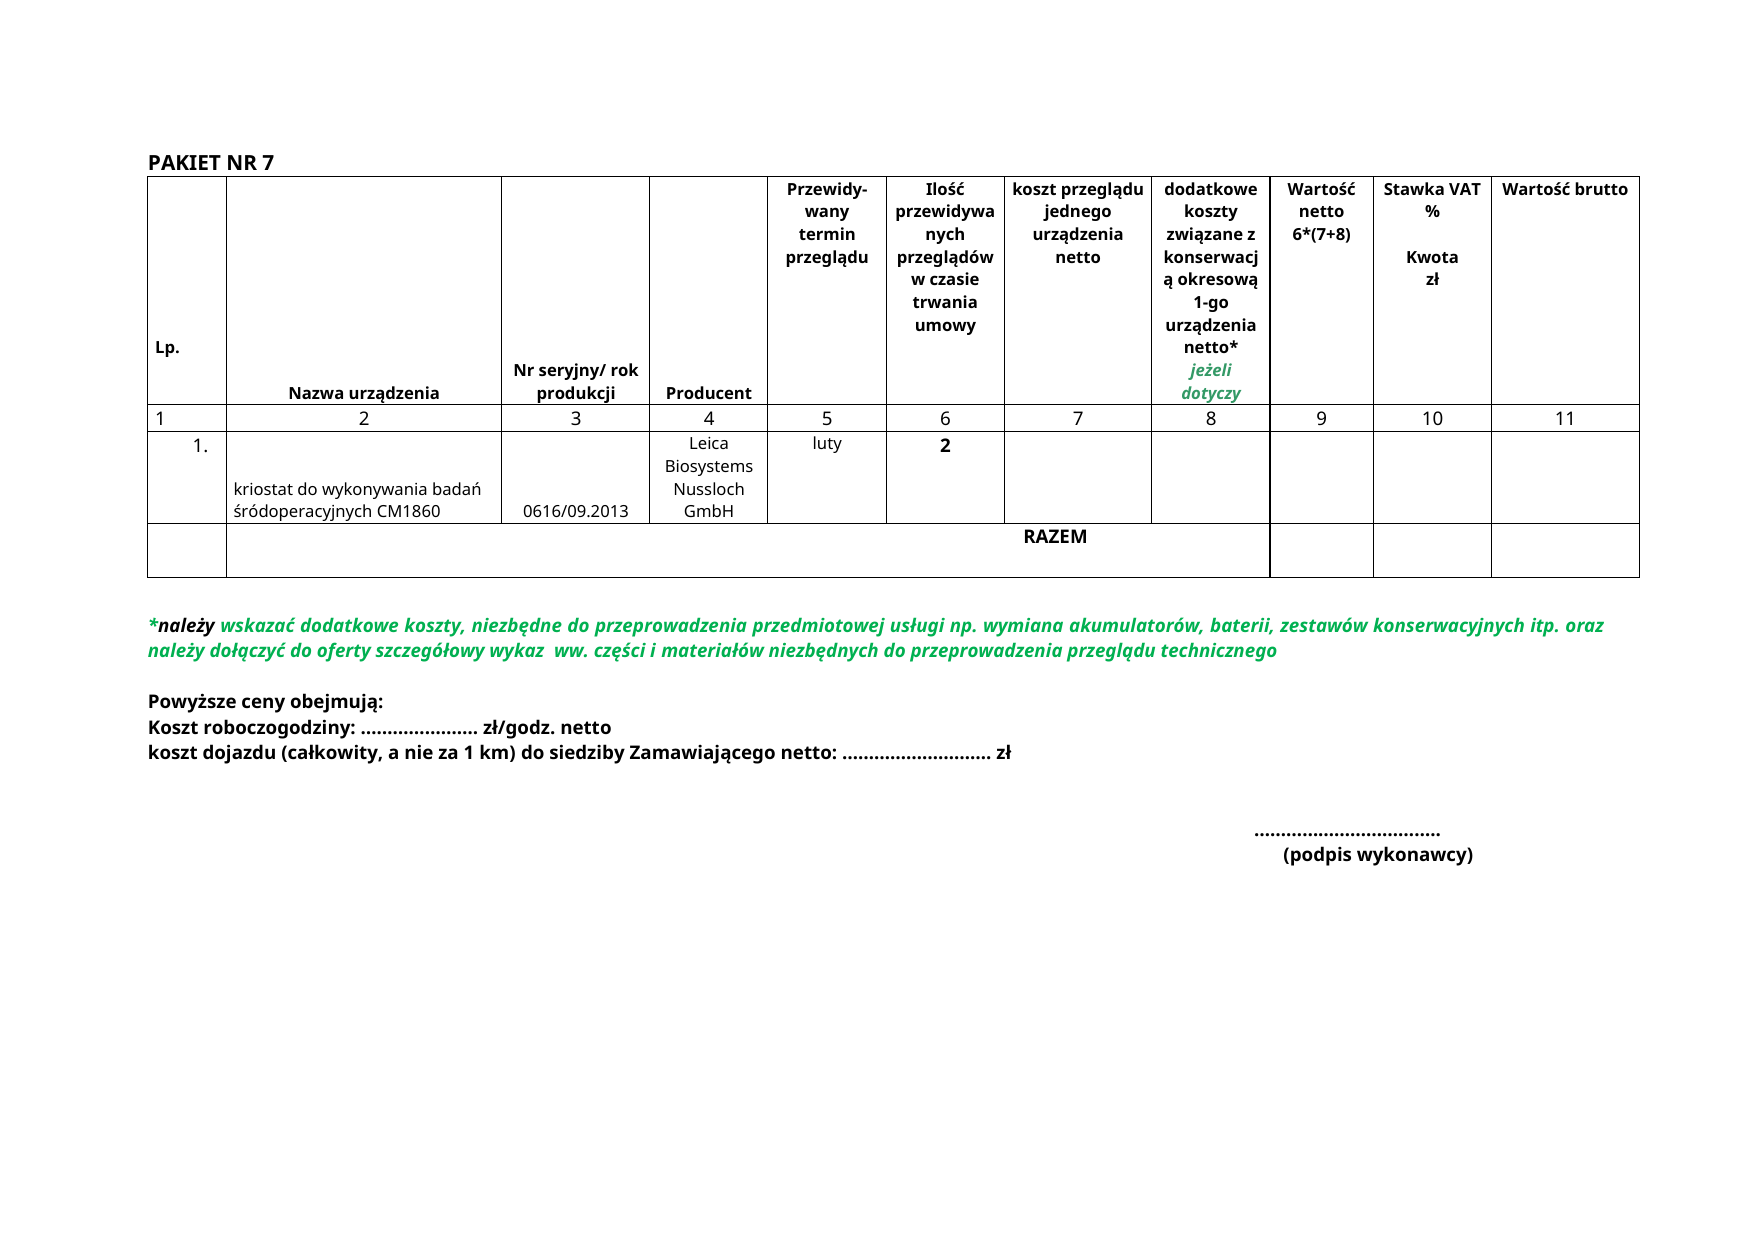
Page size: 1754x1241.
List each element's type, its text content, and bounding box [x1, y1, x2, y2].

table_cell [1271, 524, 1373, 577]
text *należy wskazać dodatkowe koszty, niezbędne do przeprowadzenia przedmiotowej usługi np. wymiana akumulatorów, baterii, zestawów konserwacyjnych itp. oraz należy dołączyć do oferty szczegółowy wykaz ww. części i materiałów niezbędnych do przeprowadzenia przeglądu technicznego [148, 612, 1606, 663]
table_cell 4 [650, 405, 767, 431]
table_cell [1492, 524, 1639, 577]
text Koszt roboczogodziny: …………………. zł/godz. netto [148, 714, 1606, 739]
text Powyższe ceny obejmują: [148, 688, 1606, 714]
text …………………………….. [148, 816, 1606, 842]
table_cell 9 [1271, 405, 1373, 431]
table_cell 0616/09.2013 [502, 432, 649, 523]
table_cell 3 [502, 405, 649, 431]
table_cell kriostat do wykonywania badań śródoperacyjnych CM1860 [227, 432, 501, 523]
table_cell [1374, 524, 1491, 577]
table_cell 8 [1152, 405, 1269, 431]
table_header Przewidy-wany termin przeglądu [768, 177, 886, 404]
table_cell 1 [148, 405, 226, 431]
table_cell luty [768, 432, 886, 523]
table_cell 7 [1005, 405, 1151, 431]
table_header Nr seryjny/ rok produkcji [502, 177, 649, 404]
table_header Nazwa urządzenia [227, 177, 501, 404]
table_header koszt przeglądu jednego urządzenia netto [1005, 177, 1151, 404]
table_header Ilość przewidywanych przeglądów w czasie trwania umowy [887, 177, 1004, 404]
table_header dodatkowe koszty związane z konserwacją okresową 1-go urządzenia netto* jeżeli dotyczy [1152, 177, 1269, 404]
table_cell 11 [1492, 405, 1639, 431]
table_cell 10 [1374, 405, 1491, 431]
table_cell [148, 432, 226, 523]
table_cell [1152, 432, 1269, 523]
text PAKIET NR 7 [148, 148, 1606, 176]
table_cell 2 [887, 432, 1004, 523]
table_header Stawka VAT % Kwota zł [1374, 177, 1491, 404]
table_header Wartość netto 6*(7+8) [1271, 177, 1373, 404]
table_cell 5 [768, 405, 886, 431]
table_cell Leica Biosystems Nussloch GmbH [650, 432, 767, 523]
table_cell [148, 524, 226, 577]
table_cell [1374, 432, 1491, 523]
table_cell 2 [227, 405, 501, 431]
table_cell [1271, 432, 1373, 523]
text koszt dojazdu (całkowity, a nie za 1 km) do siedziby Zamawiającego netto: ………………………. zł [148, 739, 1606, 765]
table_cell [1492, 432, 1639, 523]
table_header Lp. [148, 177, 226, 404]
table_cell RAZEM [227, 524, 1269, 577]
table_cell 6 [887, 405, 1004, 431]
table_cell [1005, 432, 1151, 523]
table_header Wartość brutto [1492, 177, 1639, 404]
table_header Producent [650, 177, 767, 404]
text (podpis wykonawcy) [148, 842, 1606, 867]
